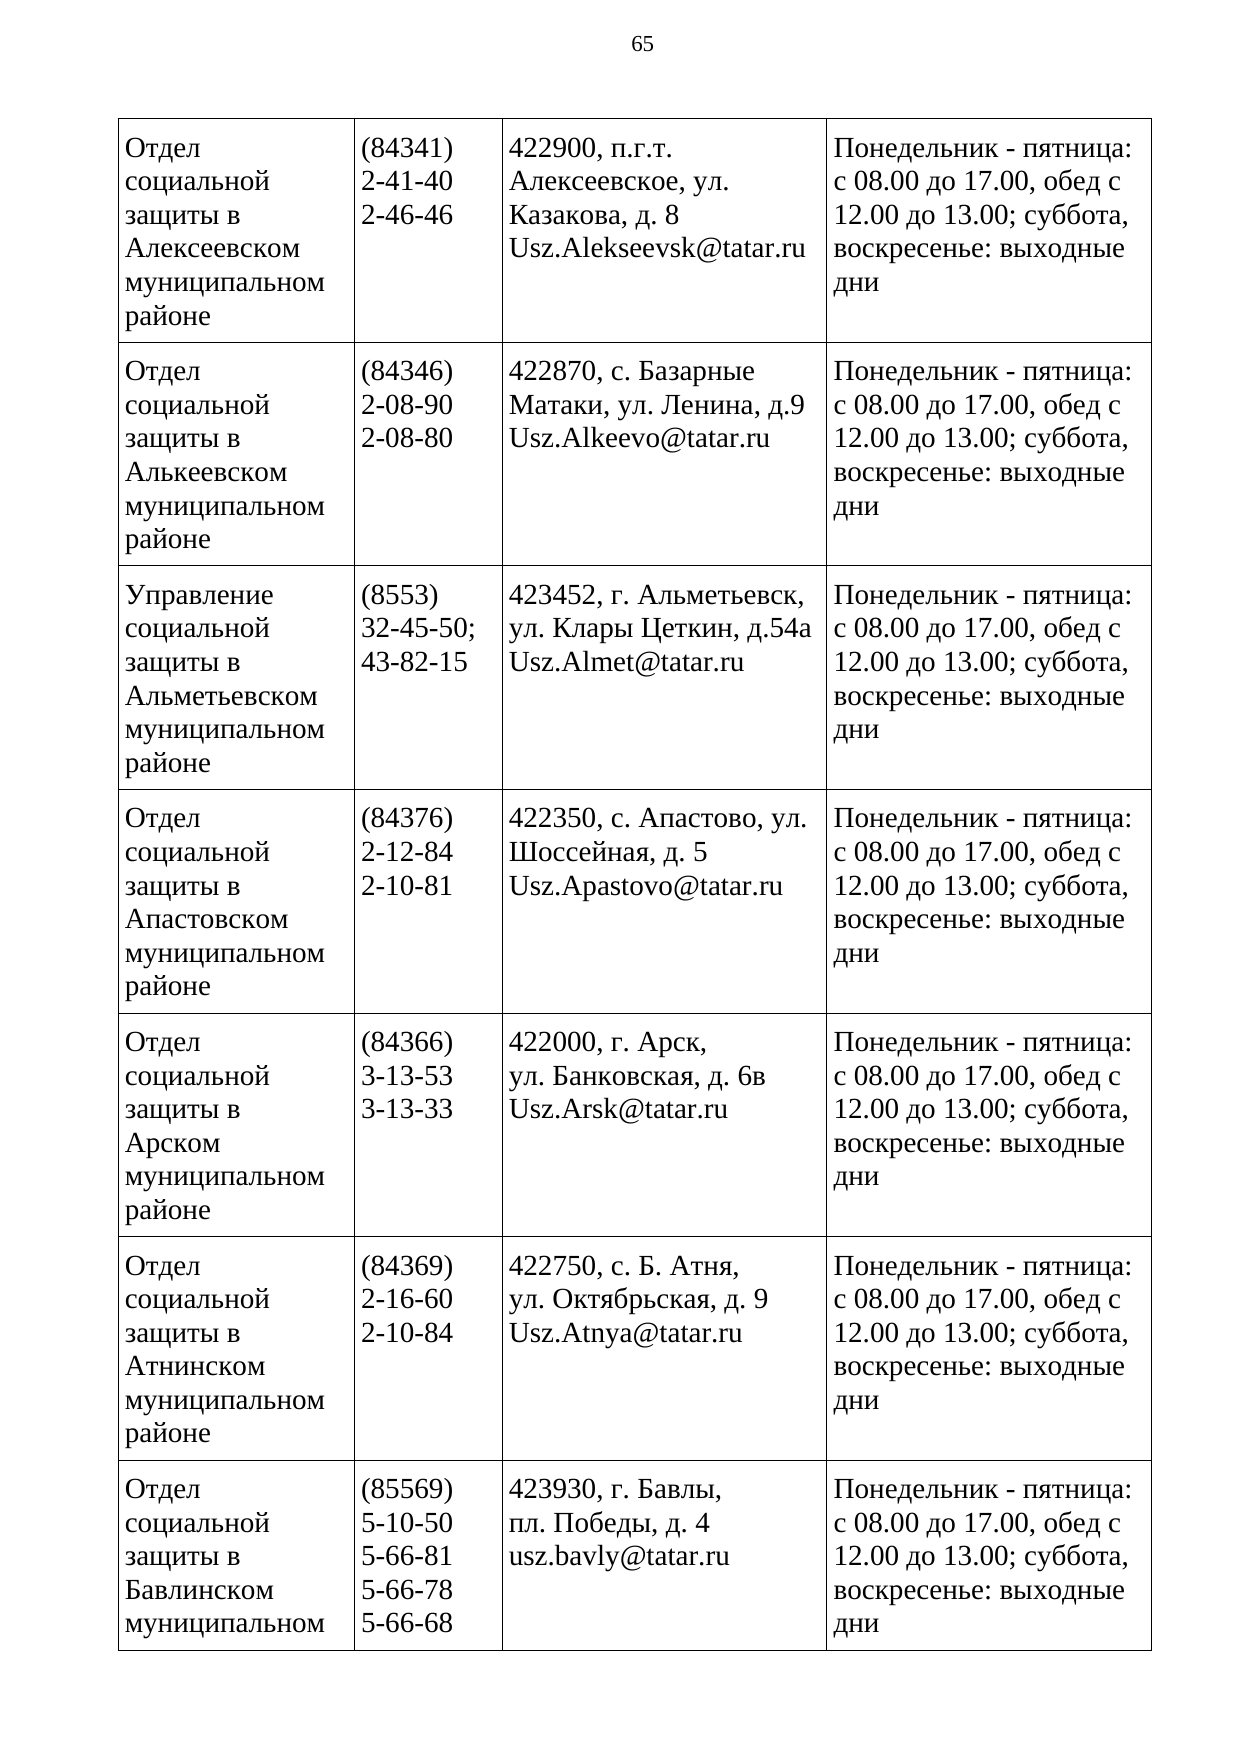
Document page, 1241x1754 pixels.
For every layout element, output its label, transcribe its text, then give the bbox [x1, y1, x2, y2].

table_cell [827, 119, 1151, 342]
table_cell 422870, с. Базарные Матаки, ул. Ленина, д.9 Usz.Alkeevo@tatar.ru [503, 343, 826, 565]
table_cell 422750, с. Б. Атня, ул. Октябрьская, д. 9 Usz.Atnya@tatar.ru [503, 1237, 826, 1459]
table_cell Отдел социальной защиты в Алексеевском муниципальном районе [119, 119, 354, 342]
table_cell (84366) 3-13-53 3-13-33 [355, 1014, 502, 1236]
table_cell Понедельник - пятница: с 08.00 до 17.00, обед с 12.00 до 13.00; суббота, воскресенье: выходные дни [827, 343, 1151, 565]
table_cell Отдел социальной защиты в Атнинском муниципальном районе [119, 1237, 354, 1459]
table_cell Отдел социальной защиты в Алькеевском муниципальном районе [119, 343, 354, 565]
table_cell 423452, г. Альметьевск, ул. Клары Цеткин, д.54а Usz.Almet@tatar.ru [503, 566, 826, 789]
table_cell 422000, г. Арск, ул. Банковская, д. 6в Usz.Arsk@tatar.ru [503, 1014, 826, 1236]
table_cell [119, 1461, 354, 1649]
table_cell 422900, п.г.т. Алексеевское, ул. Казакова, д. 8 Usz.Alekseevsk@tatar.ru [503, 119, 826, 342]
table_cell Отдел социальной защиты в Апастовском муниципальном районе [119, 790, 354, 1012]
table_cell (84376) 2-12-84 2-10-81 [355, 790, 502, 1012]
table_cell Понедельник - пятница: с 08.00 до 17.00, обед с 12.00 до 13.00; суббота, воскресенье: выходные дни [827, 566, 1151, 789]
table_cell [355, 1461, 502, 1649]
table_cell Отдел социальной защиты в Арском муниципальном районе [119, 1014, 354, 1236]
table_cell Понедельник - пятница: с 08.00 до 17.00, обед с 12.00 до 13.00; суббота, воскресенье: выходные дни [827, 1014, 1151, 1236]
table_cell 422350, с. Апастово, ул. Шоссейная, д. 5 Usz.Apastovo@tatar.ru [503, 790, 826, 1012]
table_cell (8553) 32-45-50; 43-82-15 [355, 566, 502, 789]
table_cell (84369) 2-16-60 2-10-84 [355, 1237, 502, 1459]
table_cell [827, 1461, 1151, 1649]
table_cell Управление социальной защиты в Альметьевском муниципальном районе [119, 566, 354, 789]
table_cell Понедельник - пятница: с 08.00 до 17.00, обед с 12.00 до 13.00; суббота, воскресенье: выходные дни [827, 790, 1151, 1012]
table_cell Понедельник - пятница: с 08.00 до 17.00, обед с 12.00 до 13.00; суббота, воскресенье: выходные дни [827, 1237, 1151, 1459]
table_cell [503, 1461, 826, 1649]
table_cell (84341) 2-41-40 2-46-46 [355, 119, 502, 342]
table_cell (84346) 2-08-90 2-08-80 [355, 343, 502, 565]
